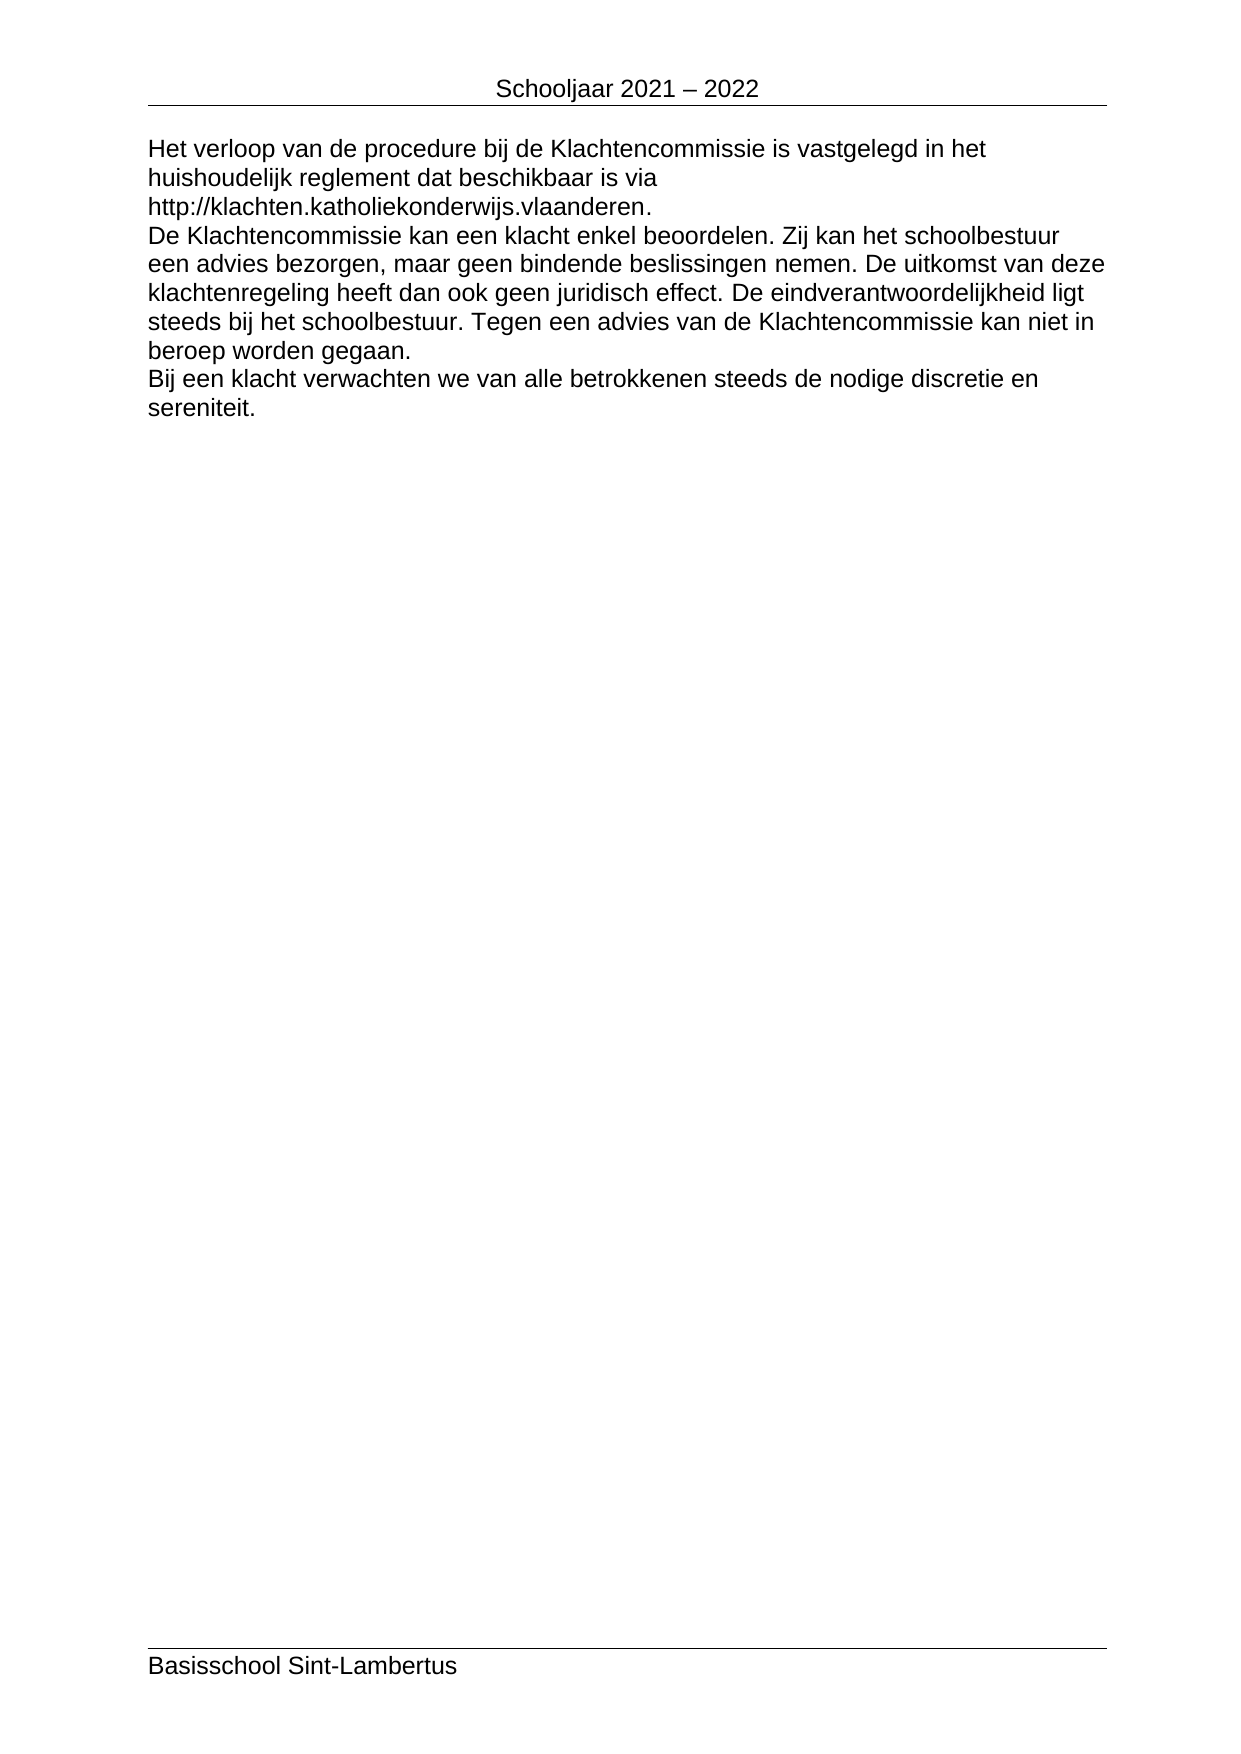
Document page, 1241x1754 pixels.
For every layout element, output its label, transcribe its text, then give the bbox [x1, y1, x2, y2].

text De Klachtencommissie kan een klacht enkel beoordelen. Zij kan het schoolbestuur een advies bezorgen, maar geen bindende beslissingen nemen. De uitkomst van deze klachtenregeling heeft dan ook geen juridisch effect. De eindverantwoordelijkheid ligt steeds bij het schoolbestuur. Tegen een advies van de Klachtencommissie kan niet in beroep worden gegaan. [148, 221, 1107, 364]
text Bij een klacht verwachten we van alle betrokkenen steeds de nodige discretie en sereniteit. [148, 364, 1107, 422]
text Het verloop van de procedure bij de Klachtencommissie is vastgelegd in het huishoudelijk reglement dat beschikbaar is via http://klachten.katholiekonderwijs.vlaanderen. [148, 134, 1107, 221]
